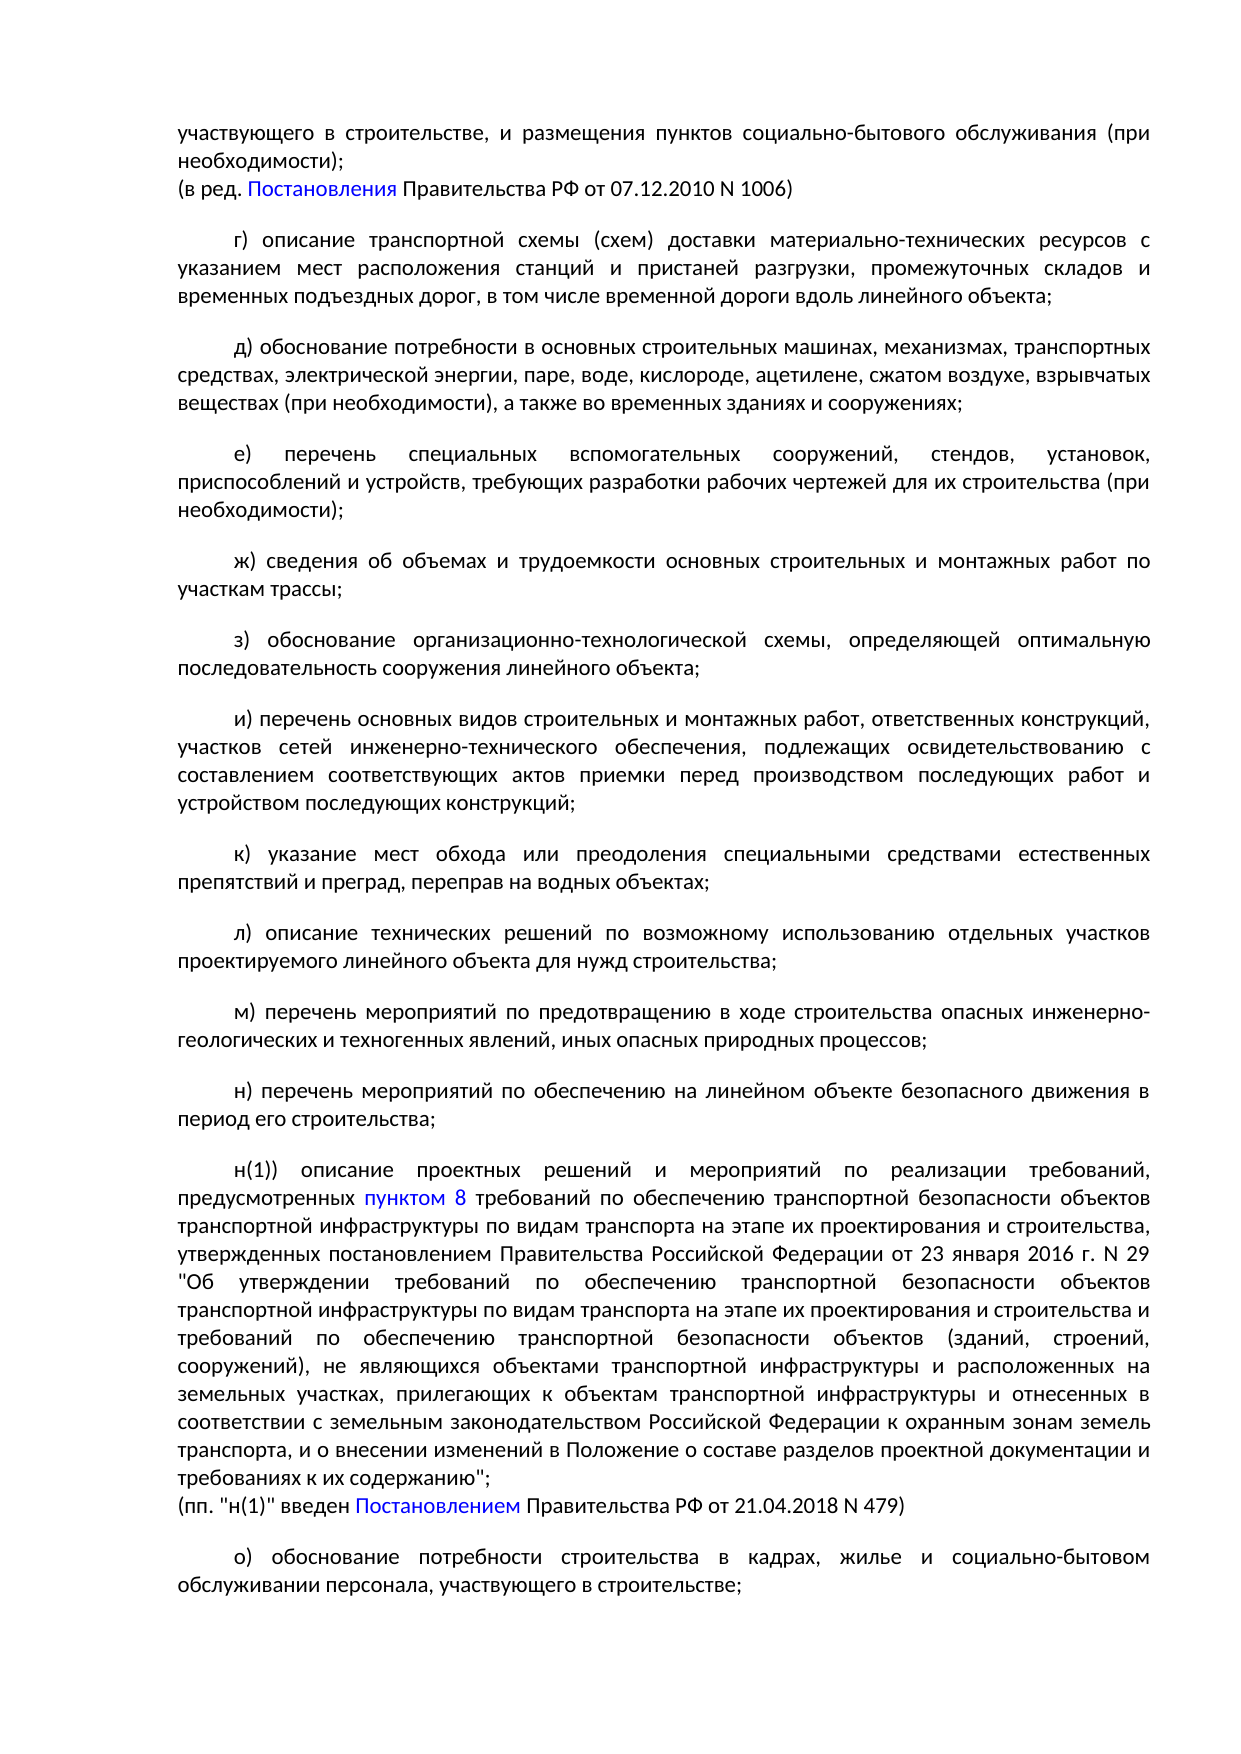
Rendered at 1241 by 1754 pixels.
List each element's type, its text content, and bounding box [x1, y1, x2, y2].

text н(1)) описание проектных решений и мероприятий по реализации требований, предусмотренных пунктом 8 требований по обеспечению транспортной безопасности объектов транспортной инфраструктуры по видам транспорта на этапе их проектирования и строительства, утвержденных постановлением Правительства Российской Федерации от 23 января 2016 г. N 29 "Об утверждении требований по обеспечению транспортной безопасности объектов транспортной инфраструктуры по видам транспорта на этапе их проектирования и строительства и требований по обеспечению транспортной безопасности объектов (зданий, строений, сооружений), не являющихся объектами транспортной инфраструктуры и расположенных на земельных участках, прилегающих к объектам транспортной инфраструктуры и отнесенных в соответствии с земельным законодательством Российской Федерации к охранным зонам земель транспорта, и о внесении изменений в Положение о составе разделов проектной документации и требованиях к их содержанию"; [177, 1155, 1152, 1491]
text г) описание транспортной схемы (схем) доставки материально-технических ресурсов с указанием мест расположения станций и пристаней разгрузки, промежуточных складов и временных подъездных дорог, в том числе временной дороги вдоль линейного объекта; [177, 225, 1152, 309]
text (пп. "н(1)" введен Постановлением Правительства РФ от 21.04.2018 N 479) [177, 1491, 1152, 1519]
text з) обоснование организационно-технологической схемы, определяющей оптимальную последовательность сооружения линейного объекта; [177, 625, 1152, 681]
text н) перечень мероприятий по обеспечению на линейном объекте безопасного движения в период его строительства; [177, 1076, 1152, 1132]
text е) перечень специальных вспомогательных сооружений, стендов, установок, приспособлений и устройств, требующих разработки рабочих чертежей для их строительства (при необходимости); [177, 439, 1152, 523]
text д) обоснование потребности в основных строительных машинах, механизмах, транспортных средствах, электрической энергии, паре, воде, кислороде, ацетилене, сжатом воздухе, взрывчатых веществах (при необходимости), а также во временных зданиях и сооружениях; [177, 332, 1152, 416]
text ж) сведения об объемах и трудоемкости основных строительных и монтажных работ по участкам трассы; [177, 546, 1152, 602]
text к) указание мест обхода или преодоления специальными средствами естественных препятствий и преград, переправ на водных объектах; [177, 839, 1152, 895]
text (в ред. Постановления Правительства РФ от 07.12.2010 N 1006) [177, 174, 1152, 202]
text л) описание технических решений по возможному использованию отдельных участков проектируемого линейного объекта для нужд строительства; [177, 918, 1152, 974]
text о) обоснование потребности строительства в кадрах, жилье и социально-бытовом обслуживании персонала, участвующего в строительстве; [177, 1542, 1152, 1598]
text м) перечень мероприятий по предотвращению в ходе строительства опасных инженерно-геологических и техногенных явлений, иных опасных природных процессов; [177, 997, 1152, 1053]
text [177, 118, 1152, 174]
text и) перечень основных видов строительных и монтажных работ, ответственных конструкций, участков сетей инженерно-технического обеспечения, подлежащих освидетельствованию с составлением соответствующих актов приемки перед производством последующих работ и устройством последующих конструкций; [177, 704, 1152, 816]
